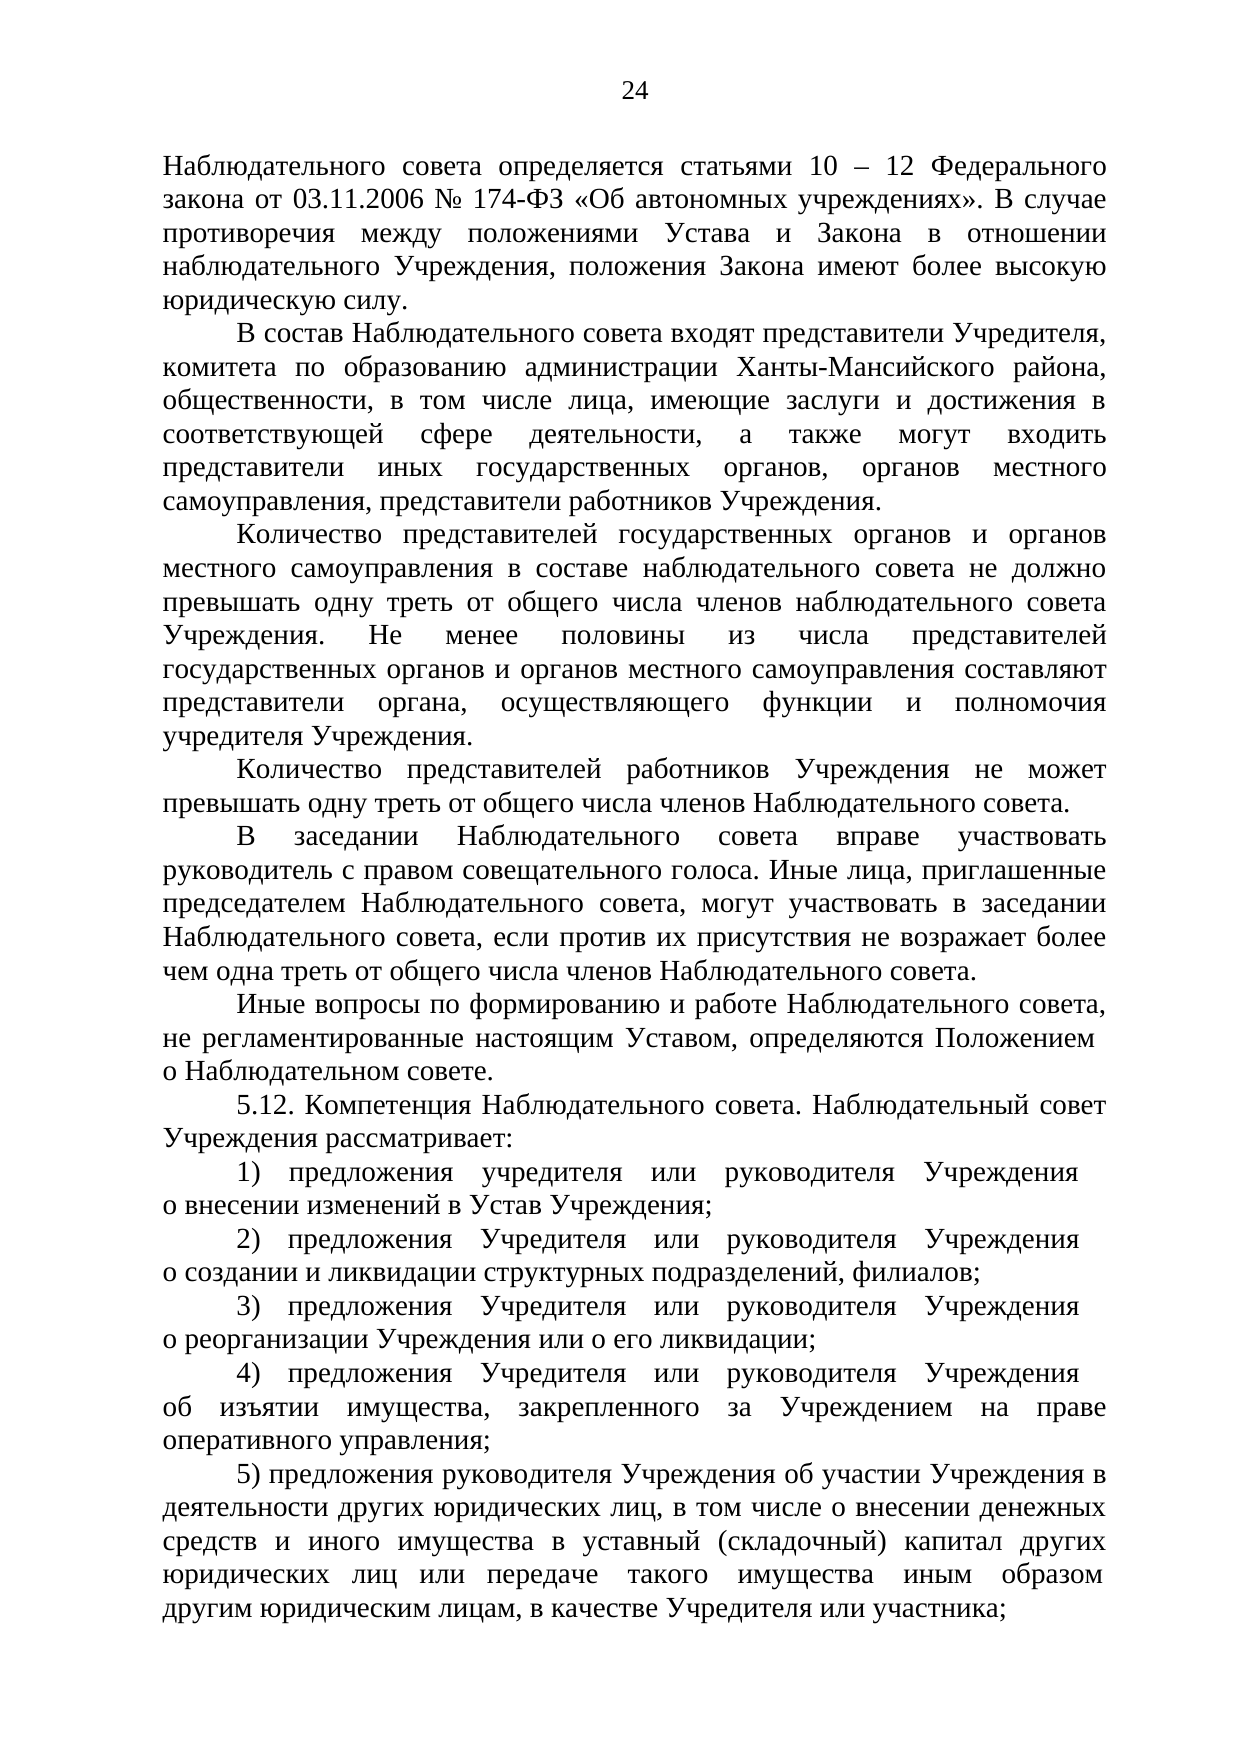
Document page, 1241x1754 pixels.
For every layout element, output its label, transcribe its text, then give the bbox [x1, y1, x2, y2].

text 1) предложения учредителя или руководителя Учреждения о внесении изменений в Устав Учреждения; [162, 1154, 1107, 1221]
text другим юридическим лицам, в качестве Учредителя или участника; [162, 1590, 1107, 1623]
text В состав Наблюдательного совета входят представители Учредителя, комитета по образованию администрации Ханты-Мансийского района, общественности, в том числе лица, имеющие заслуги и достижения в соответствующей сфере деятельности, а также могут входить представители иных государственных органов, органов местного самоуправления, представители работников Учреждения. [162, 315, 1107, 517]
text Количество представителей государственных органов и органов местного самоуправления в составе наблюдательного совета не должно превышать одну треть от общего числа членов наблюдательного совета Учреждения. Не менее половины из числа представителей государственных органов и органов местного самоуправления составляют представители органа, осуществляющего функции и полномочия учредителя Учреждения. [162, 517, 1107, 751]
text Иные вопросы по формированию и работе Наблюдательного совета, не регламентированные настоящим Уставом, определяются Положением о Наблюдательном совете. [162, 986, 1107, 1087]
text В заседании Наблюдательного совета вправе участвовать руководитель с правом совещательного голоса. Иные лица, приглашенные председателем Наблюдательного совета, могут участвовать в заседании Наблюдательного совета, если против их присутствия не возражает более чем одна треть от общего числа членов Наблюдательного совета. [162, 818, 1107, 986]
text 4) предложения Учредителя или руководителя Учреждения об изъятии имущества, закрепленного за Учреждением на праве оперативного управления; [162, 1355, 1107, 1456]
text 2) предложения Учредителя или руководителя Учреждения о создании и ликвидации структурных подразделений, филиалов; [162, 1221, 1107, 1288]
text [162, 148, 1107, 315]
text 3) предложения Учредителя или руководителя Учреждения о реорганизации Учреждения или о его ликвидации; [162, 1288, 1107, 1355]
text Количество представителей работников Учреждения не может превышать одну треть от общего числа членов Наблюдательного совета. [162, 751, 1107, 818]
text 5) предложения руководителя Учреждения об участии Учреждения в деятельности других юридических лиц, в том числе о внесении денежных средств и иного имущества в уставный (складочный) капитал других юридических лиц или передаче такого имущества иным образом [162, 1456, 1107, 1590]
text 5.12. Компетенция Наблюдательного совета. Наблюдательный совет Учреждения рассматривает: [162, 1087, 1107, 1154]
